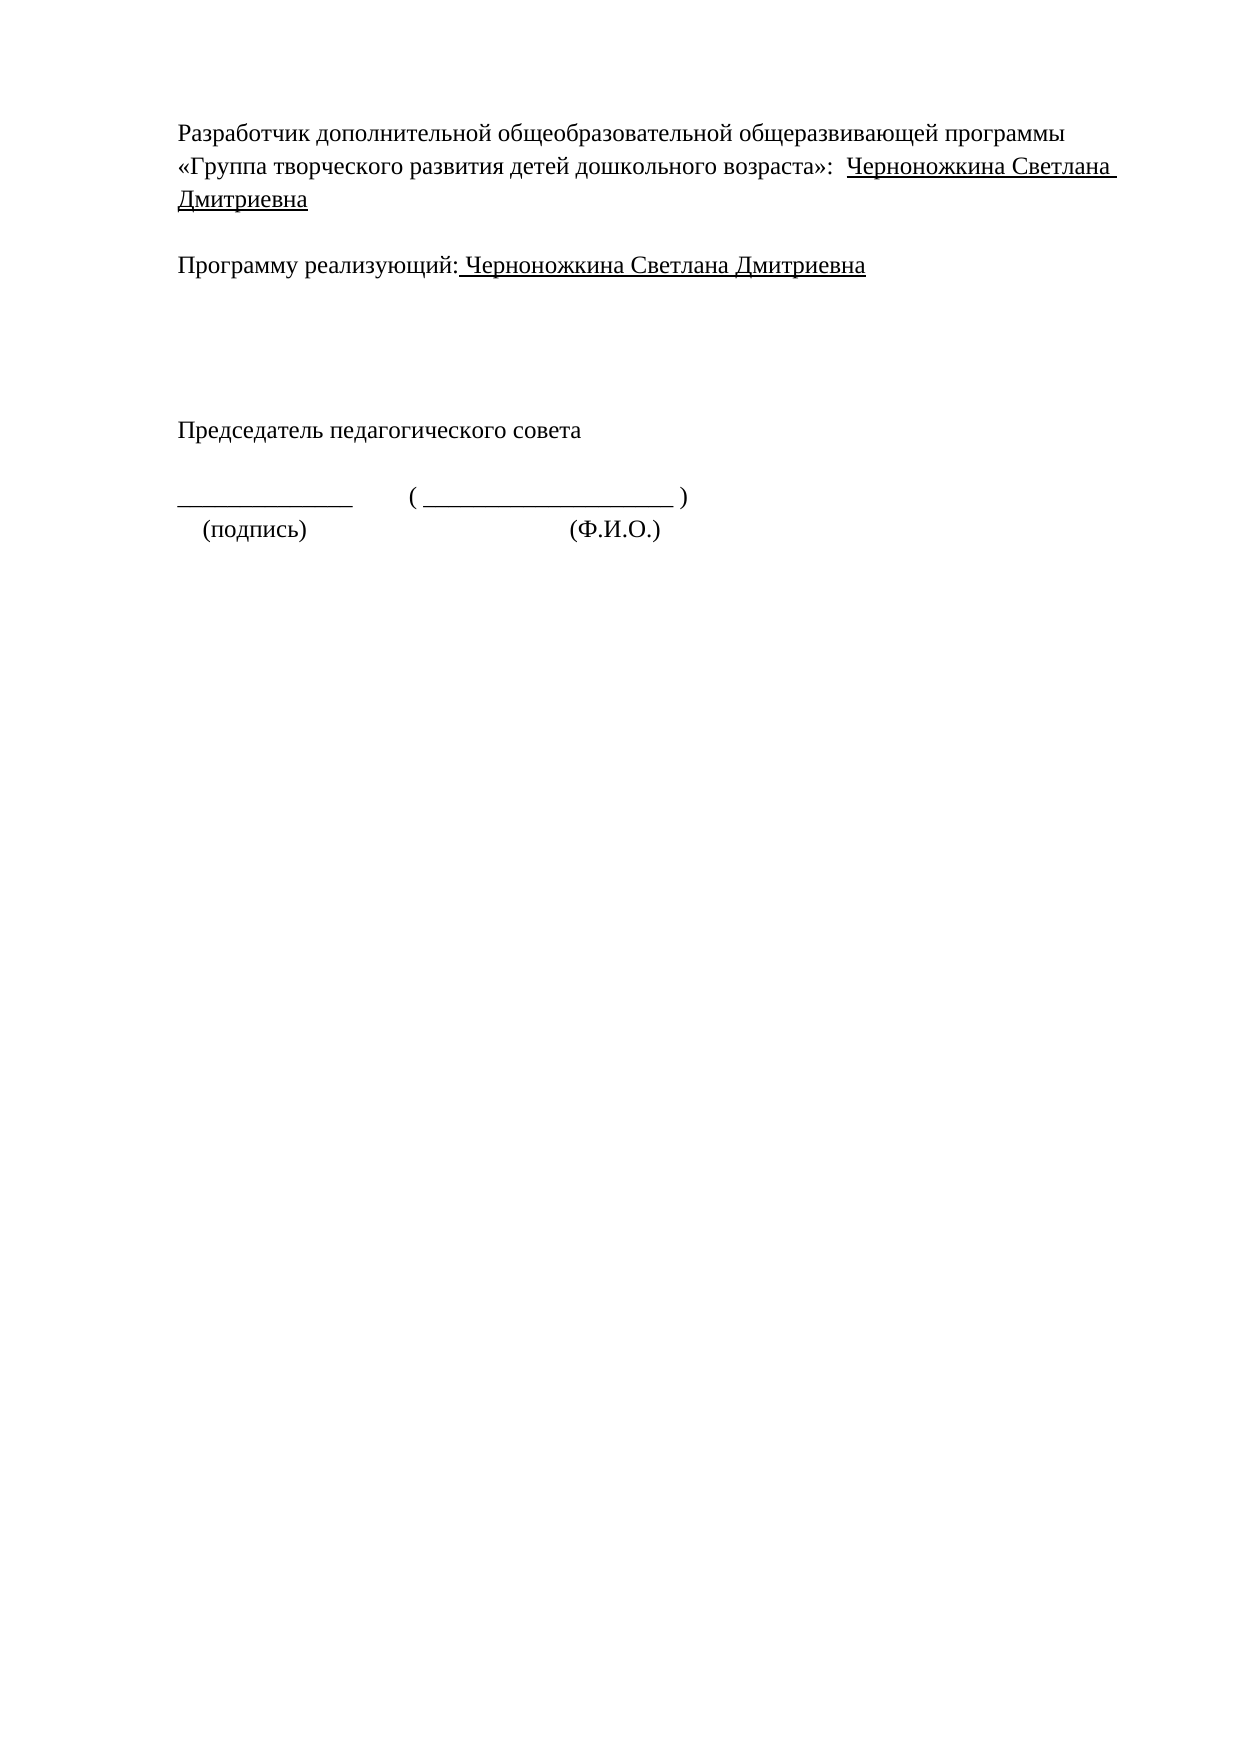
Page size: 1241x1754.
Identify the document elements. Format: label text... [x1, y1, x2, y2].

text Программу реализующий: Черноножкина Светлана Дмитриевна [177, 250, 1152, 279]
text «Группа творческого развития детей дошкольного возраста»: Черноножкина Светлана Дмитриевна [177, 151, 1152, 213]
text ______________ ( ____________________ ) [177, 481, 1152, 510]
text Председатель педагогического совета [177, 415, 1152, 444]
text Разработчик дополнительной общеобразовательной общеразвивающей программы [177, 118, 1152, 147]
text (подпись) (Ф.И.О.) [177, 514, 1152, 543]
